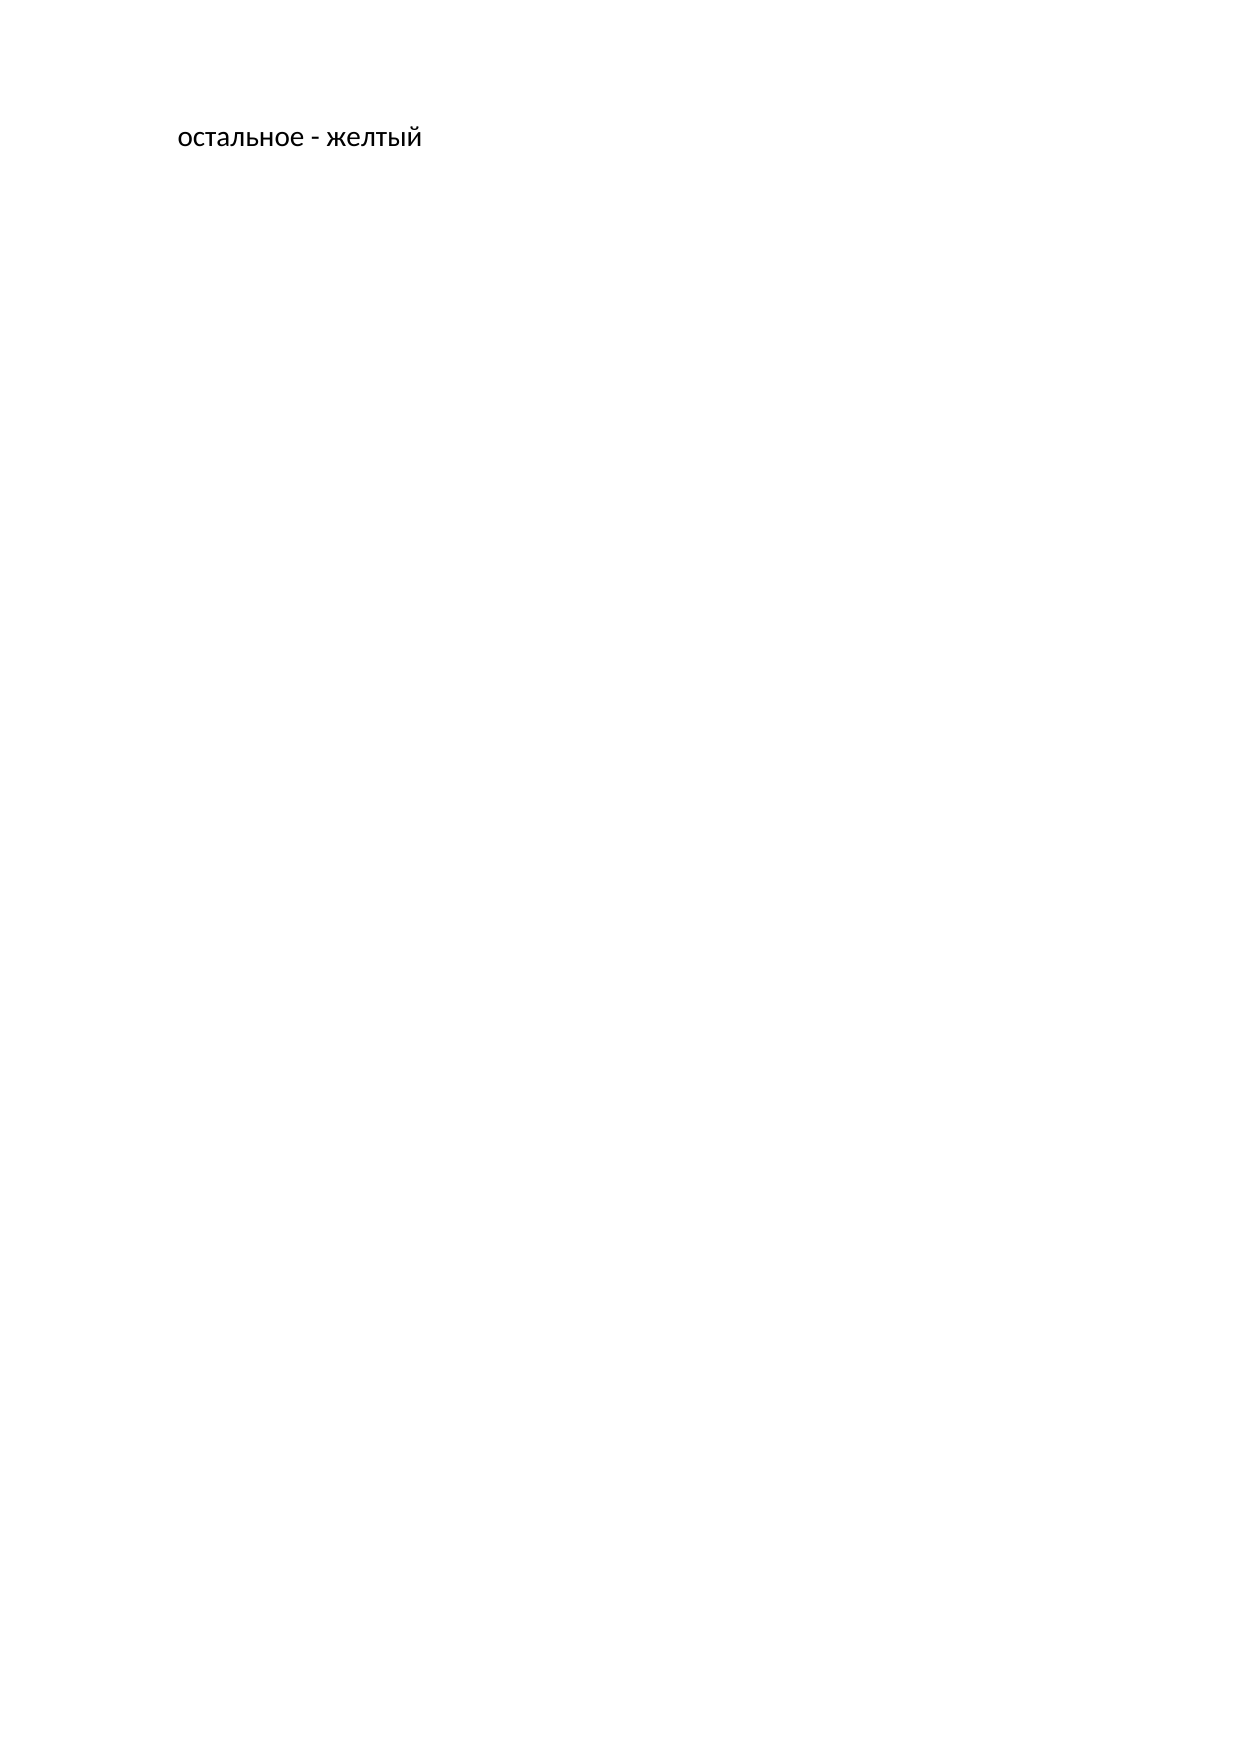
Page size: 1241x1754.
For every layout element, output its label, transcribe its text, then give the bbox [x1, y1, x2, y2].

text остальное - желтый [177, 118, 1152, 154]
